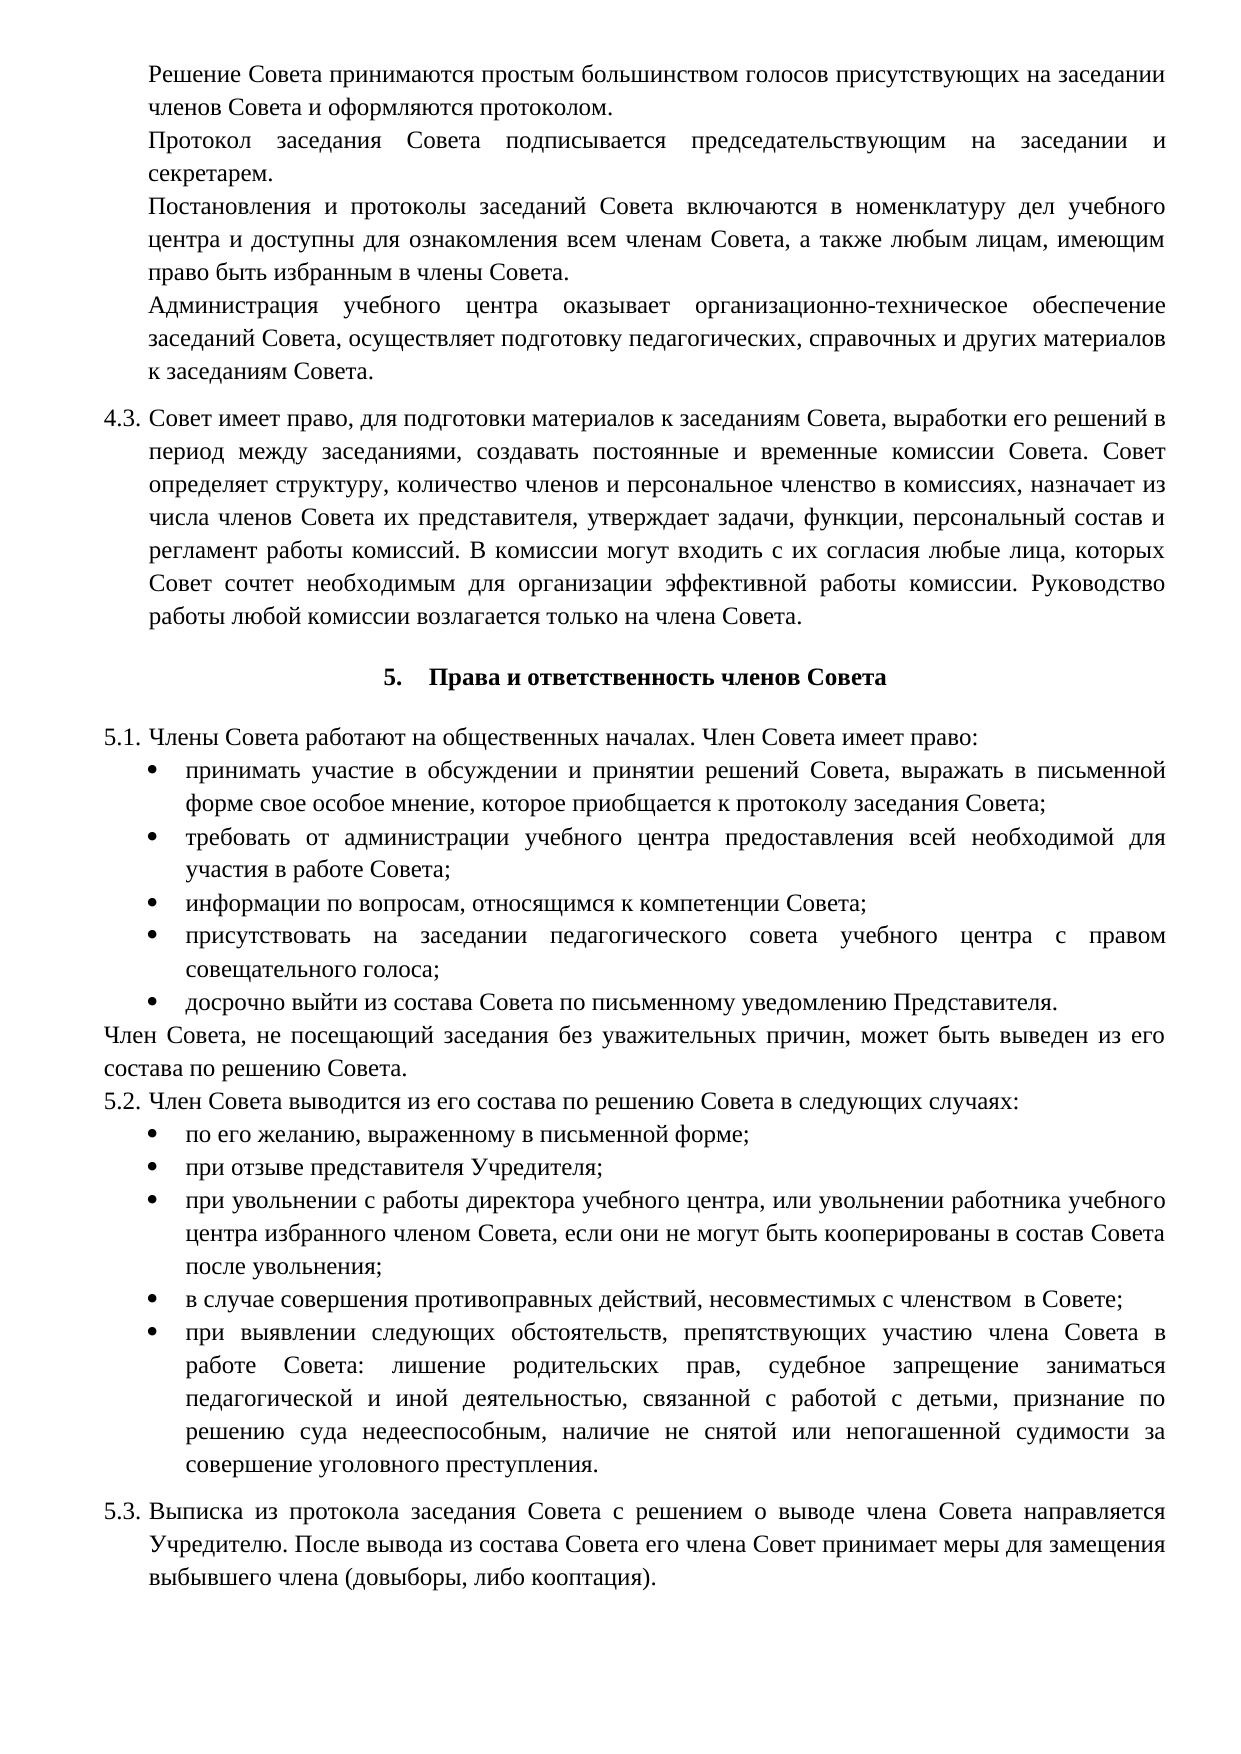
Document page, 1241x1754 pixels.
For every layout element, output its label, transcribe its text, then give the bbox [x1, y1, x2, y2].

list принимать участие в обсуждении и принятии решений Совета, выражать в письменной форме свое особое мнение, которое приобщается к протоколу заседания Совета; [148, 756, 1167, 817]
list по его желанию, выраженному в письменной форме; [148, 1119, 1167, 1147]
list информации по вопросам, относящимся к компетенции Совета; [148, 888, 1167, 916]
list требовать от администрации учебного центра предоставления всей необходимой для участия в работе Совета; [148, 822, 1167, 883]
list Члены Совета работают на общественных началах. Член Совета имеет право: [103, 722, 1167, 751]
list Выписка из протокола заседания Совета с решением о выводе члена Совета направляется Учредителю. После вывода из состава Совета его члена Совет принимает меры для замещения выбывшего члена (довыборы, либо кооптация). [103, 1496, 1167, 1591]
list досрочно выйти из состава Совета по письменному уведомлению Представителя. [148, 987, 1167, 1015]
list при увольнении с работы директора учебного центра, или увольнении работника учебного центра избранного членом Совета, если они не могут быть кооперированы в состав Совета после увольнения; [148, 1185, 1167, 1279]
text Постановления и протоколы заседаний Совета включаются в номенклатуру дел учебного центра и доступны для ознакомления всем членам Совета, а также любым лицам, имеющим право быть избранным в члены Совета. [148, 191, 1167, 286]
text Решение Совета принимаются простым большинством голосов присутствующих на заседании членов Совета и оформляются протоколом. [148, 59, 1167, 121]
list Права и ответственность членов Совета [103, 662, 1167, 691]
list при выявлении следующих обстоятельств, препятствующих участию члена Совета в работе Совета: лишение родительских прав, судебное запрещение заниматься педагогической и иной деятельностью, связанной с работой с детьми, признание по решению суда недееспособным, наличие не снятой или непогашенной судимости за совершение уголовного преступления. [148, 1317, 1167, 1478]
list Совет имеет право, для подготовки материалов к заседаниям Совета, выработки его решений в период между заседаниями, создавать постоянные и временные комиссии Совета. Совет определяет структуру, количество членов и персональное членство в комиссиях, назначает из числа членов Совета их представителя, утверждает задачи, функции, персональный состав и регламент работы комиссий. В комиссии могут входить с их согласия любые лица, которых Совет сочтет необходимым для организации эффективной работы комиссии. Руководство работы любой комиссии возлагается только на члена Совета. [103, 403, 1167, 630]
list при отзыве представителя Учредителя; [148, 1152, 1167, 1181]
list присутствовать на заседании педагогического совета учебного центра с правом совещательного голоса; [148, 921, 1167, 982]
text Член Совета, не посещающий заседания без уважительных причин, может быть выведен из его состава по решению Совета. [103, 1020, 1167, 1081]
list в случае совершения противоправных действий, несовместимых с членством в Совете; [148, 1284, 1167, 1313]
text Администрация учебного центра оказывает организационно-техническое обеспечение заседаний Совета, осуществляет подготовку педагогических, справочных и других материалов к заседаниям Совета. [148, 290, 1167, 385]
text Протокол заседания Совета подписывается председательствующим на заседании и секретарем. [148, 125, 1167, 187]
list Член Совета выводится из его состава по решению Совета в следующих случаях: [103, 1086, 1167, 1114]
